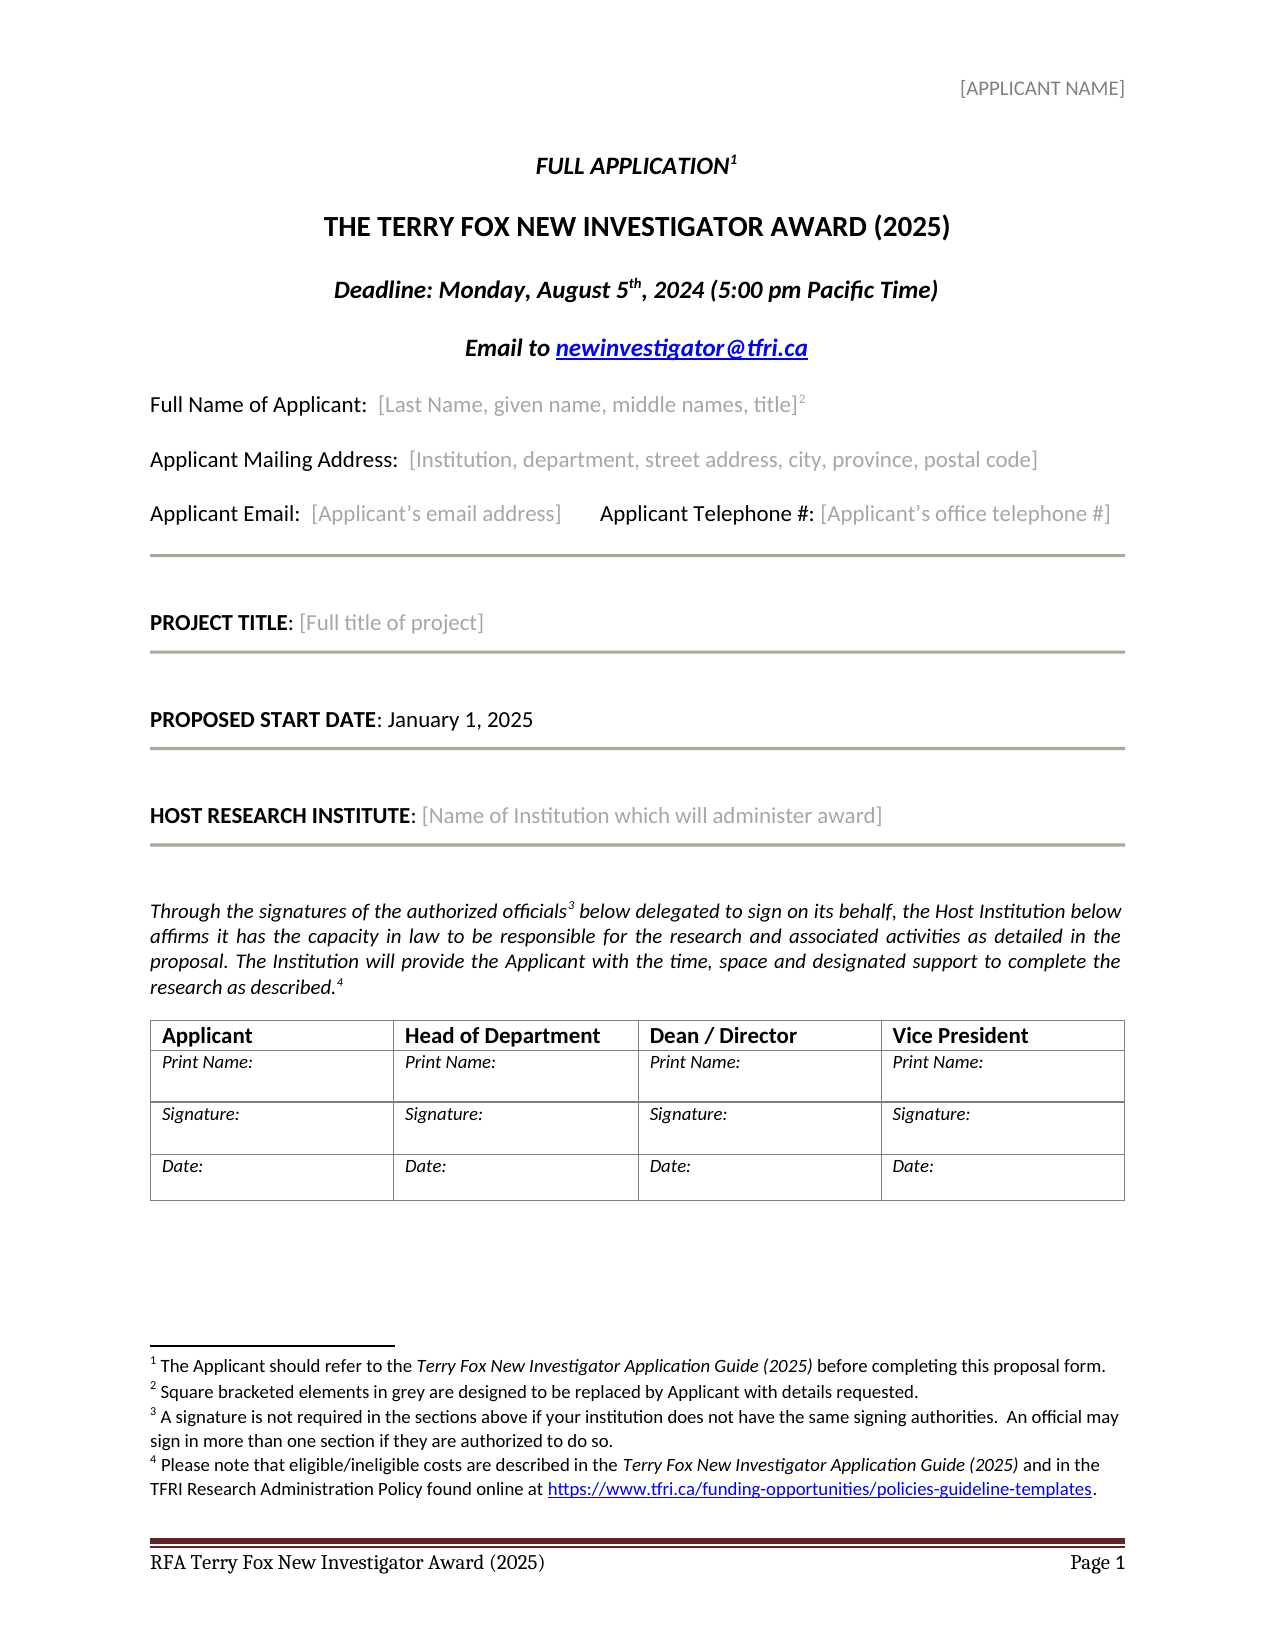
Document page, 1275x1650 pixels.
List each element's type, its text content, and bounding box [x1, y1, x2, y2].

table_cell Signature: [394, 1103, 638, 1153]
text FULL APPLICATION [150, 150, 1125, 181]
table_cell Print Name: [639, 1051, 881, 1101]
table_header Head of Department [394, 1021, 638, 1049]
text Applicant Email: [Applicant’s email address] Applicant Telephone #: [Applicant’s office telephone #] [150, 499, 1125, 528]
table_header Applicant [151, 1021, 393, 1049]
table_cell Signature: [639, 1103, 881, 1153]
text Full Name of Applicant: [Last Name, given name, middle names, title] [150, 391, 1125, 419]
table_cell Signature: [882, 1103, 1124, 1153]
text PROJECT TITLE: [Full title of project] [150, 608, 1125, 637]
table_cell Date: [639, 1155, 881, 1200]
table_header Dean / Director [639, 1021, 881, 1049]
text Through the signatures of the authorized officials below delegated to sign on its behalf, the Host Institution below affirms it has the capacity in law to be responsible for the research and associated activities as detailed in the proposal. The Institution will provide the Applicant with the time, space and designated support to complete the research as described. [150, 898, 1125, 999]
table_cell Date: [151, 1155, 393, 1200]
table_cell Signature: [151, 1103, 393, 1153]
text THE TERRY FOX NEW INVESTIGATOR AWARD (2025) [150, 208, 1125, 244]
text Email to newinvestigator@tfri.ca [150, 332, 1125, 363]
table_cell Date: [394, 1155, 638, 1200]
table_cell Print Name: [151, 1051, 393, 1101]
text HOST RESEARCH INSTITUTE: [Name of Institution which will administer award] [150, 801, 1125, 829]
text Applicant Mailing Address: [Institution, department, street address, city, province, postal code] [150, 445, 1125, 473]
table_cell Print Name: [882, 1051, 1124, 1101]
table_cell Print Name: [394, 1051, 638, 1101]
text PROPOSED START DATE: January 1, 2025 [150, 705, 1125, 733]
text Deadline: Monday, August 5th, 2024 (5:00 pm Pacific Time) [150, 274, 1125, 305]
table_header Vice President [882, 1021, 1124, 1049]
table_cell Date: [882, 1155, 1124, 1200]
